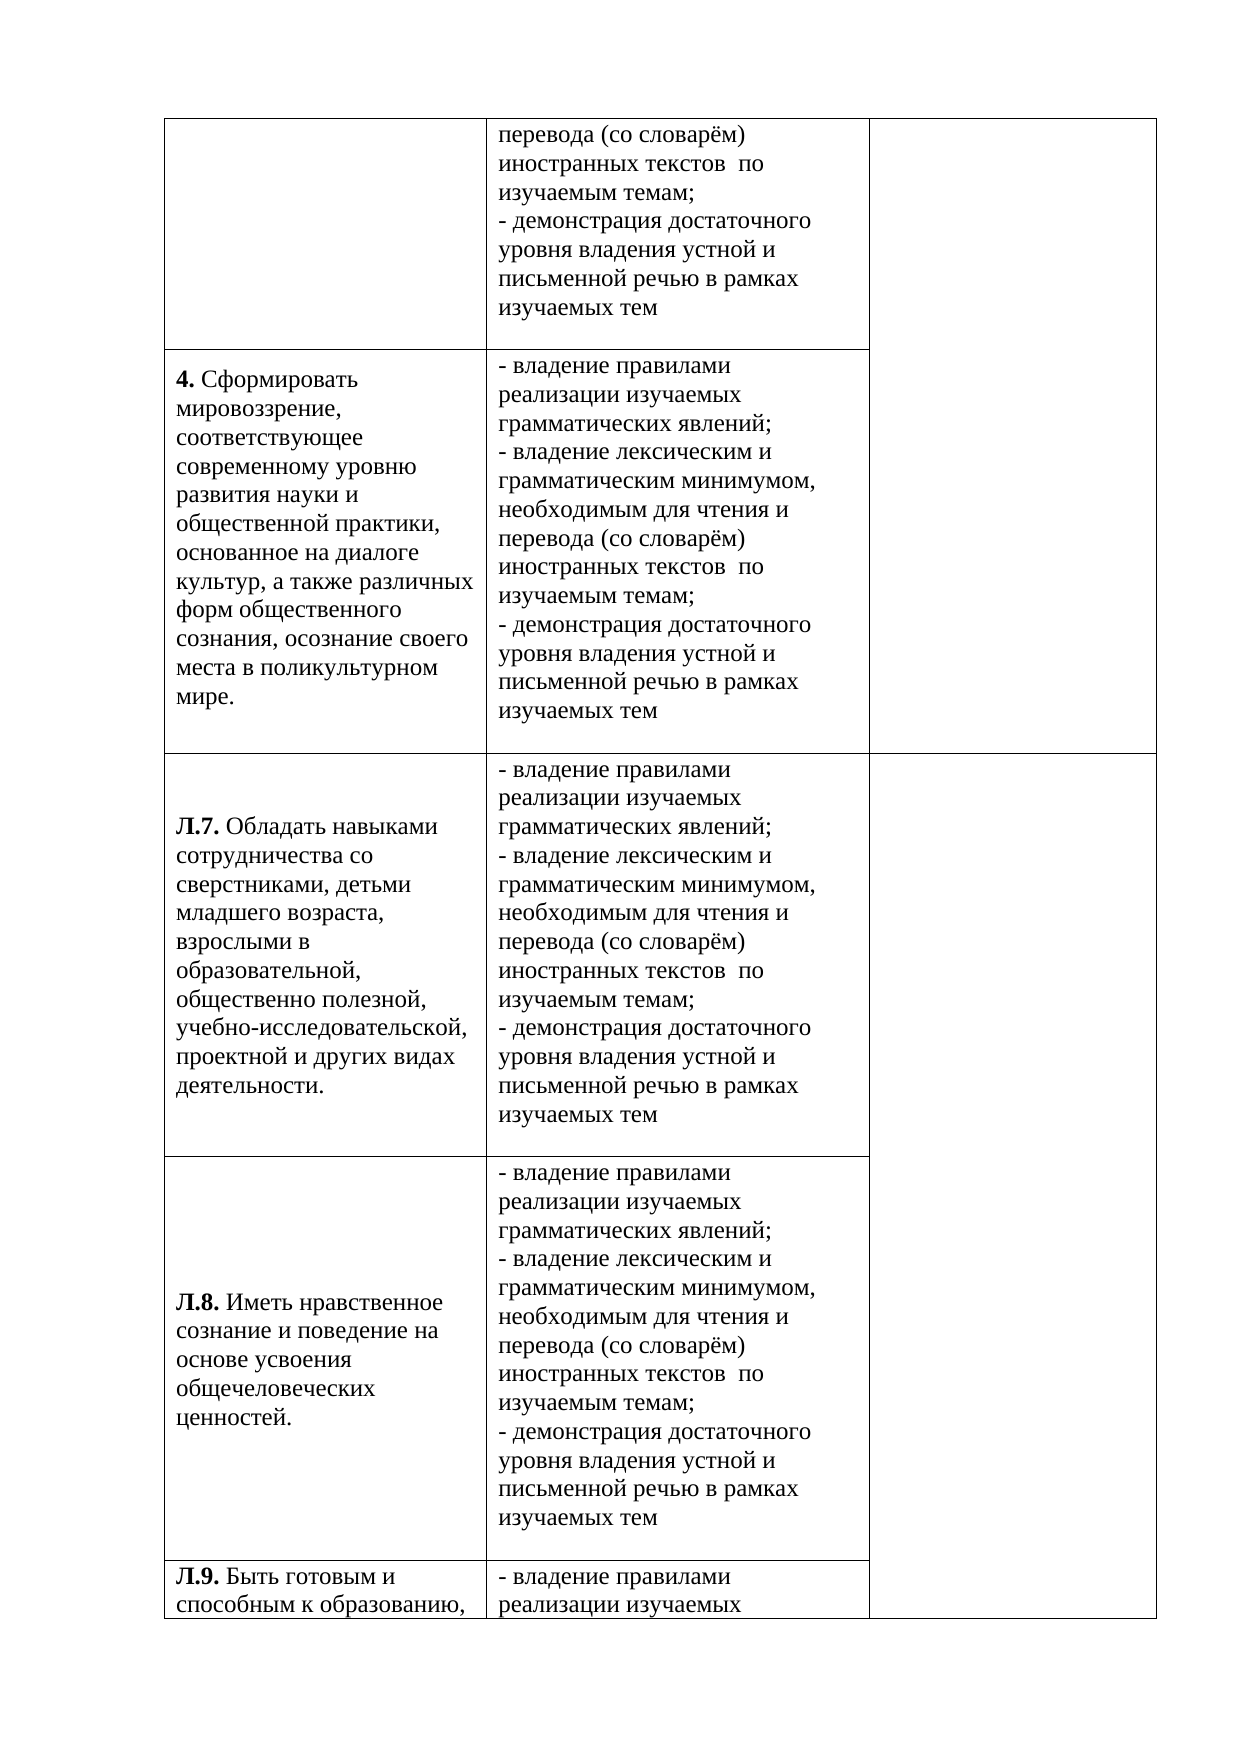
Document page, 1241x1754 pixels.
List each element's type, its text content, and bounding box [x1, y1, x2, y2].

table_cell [487, 119, 869, 349]
table_cell 4. Сформировать мировоззрение, соответствующее современному уровню развития науки и общественной практики, основанное на диалоге культур, а также различных форм общественного сознания, осознание своего места в поликультурном мире. [165, 350, 486, 753]
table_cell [165, 119, 486, 349]
table_cell Л.8. Иметь нравственное сознание и поведение на основе усвоения общечеловеческих ценностей. [165, 1157, 486, 1560]
table_cell [870, 754, 1156, 1618]
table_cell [487, 1561, 869, 1618]
table_cell Л.7. Обладать навыками сотрудничества со сверстниками, детьми младшего возраста, взрослыми в образовательной, общественно полезной, учебно-исследовательской, проектной и других видах деятельности. [165, 754, 486, 1156]
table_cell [165, 1561, 486, 1618]
